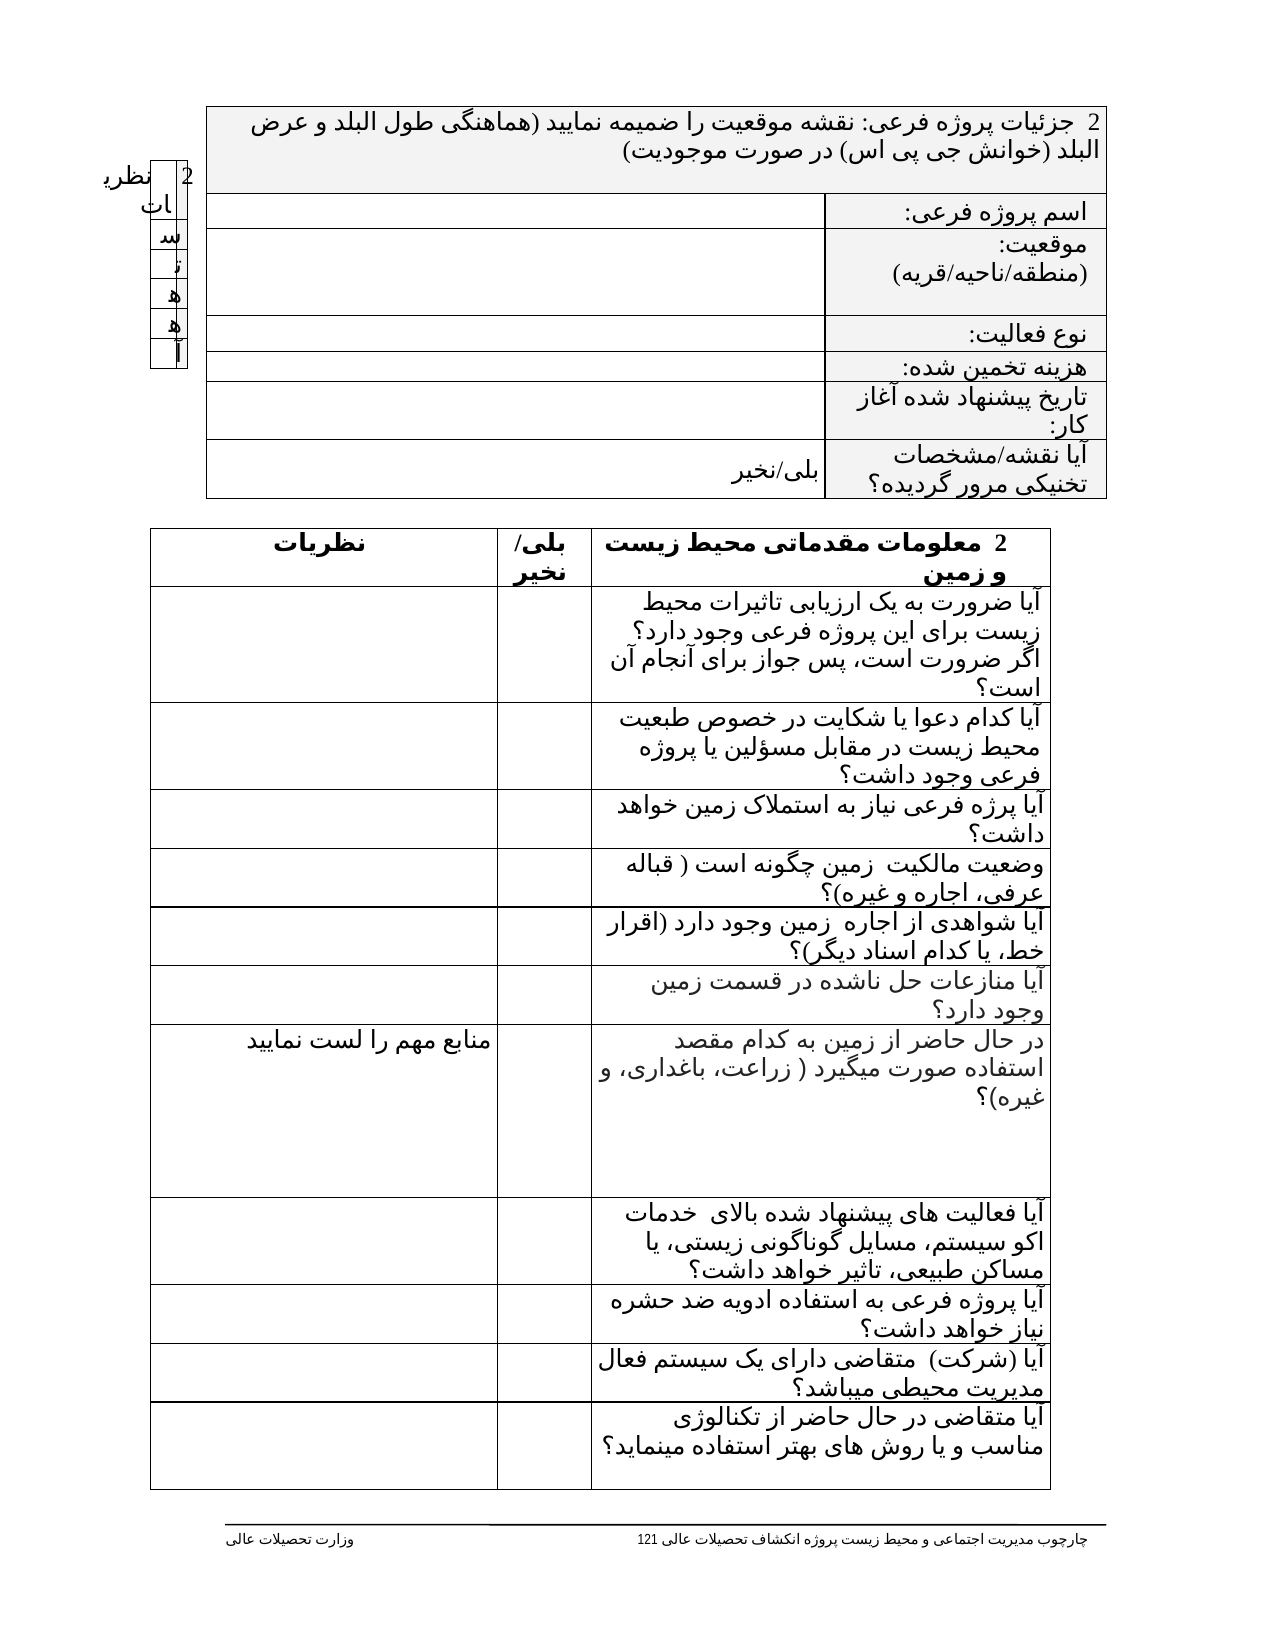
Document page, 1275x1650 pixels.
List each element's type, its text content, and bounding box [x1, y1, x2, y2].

table_cell [151, 1198, 497, 1284]
table_cell [498, 1025, 591, 1197]
table_cell [151, 309, 176, 338]
table_cell [151, 279, 176, 308]
table_cell نوع فعالیت: [826, 316, 1106, 351]
table_cell آیا نقشه/مشخصات تخنیکی مرور گردیده؟ [826, 440, 1106, 498]
table_cell [498, 966, 591, 1024]
table_cell [151, 849, 497, 906]
table_cell [498, 1403, 591, 1489]
table_header 2 معلومات مقدماتی محیط زیست و زمین [592, 529, 1050, 586]
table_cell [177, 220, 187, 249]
table_cell [207, 382, 824, 439]
table_cell [151, 966, 497, 1024]
table_cell [498, 587, 591, 702]
table_cell آیا (شرکت) متقاضی دارای یک سیستم فعال مدیریت محیطی میباشد؟ [592, 1344, 1050, 1401]
table_cell [151, 703, 497, 789]
table_cell وضعیت مالکیت زمین چگونه است ( قباله عرفی، اجاره و غیره)؟ [592, 849, 1050, 906]
table_cell [151, 1285, 497, 1343]
table_cell [498, 908, 591, 965]
table_header نظریات [151, 529, 497, 586]
table_cell [151, 220, 176, 249]
table_cell [207, 316, 824, 351]
table_cell [498, 790, 591, 848]
table_cell تاریخ پیشنهاد شده آغاز کار: [826, 382, 1106, 439]
table_cell اسم پروژه فرعی: [826, 194, 1106, 228]
table_cell [151, 790, 497, 848]
table_cell [207, 352, 824, 381]
table_cell آیا پرژه فرعی نیاز به استملاک زمین خواهد داشت؟ [592, 790, 1050, 848]
table_cell در حال حاضر از زمین به کدام مقصد استفاده صورت میگیرد ( زراعت، باغداری، و غیره)؟ [592, 1025, 1050, 1197]
table_cell آیا پروژه فرعی به استفاده ادویه ضد حشره نیاز خواهد داشت؟ [592, 1285, 1050, 1343]
table_header 2 جزئیات پروژه فرعی: نقشه موقعیت را ضمیمه نمایید (هماهنگی طول البلد و عرض البلد (خوانش جی پی اس) در صورت موجودیت) [207, 107, 1106, 193]
table_cell بلی/نخیر [207, 440, 824, 498]
table_cell [498, 1285, 591, 1343]
table_cell [151, 250, 176, 278]
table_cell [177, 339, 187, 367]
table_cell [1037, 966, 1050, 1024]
table_header بلی/نخیر [498, 529, 591, 586]
table_cell [498, 849, 591, 906]
table_cell هزینه تخمین شده: [826, 352, 1106, 381]
table_cell منابع مهم را لست نمایید [151, 1025, 497, 1197]
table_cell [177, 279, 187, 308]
table_cell آیا منازعات حل ناشده در قسمت زمین وجود دارد؟ [592, 966, 955, 1024]
table_cell آیا شواهدی از اجاره زمین وجود دارد (اقرار خط، یا کدام اسناد دیگر)؟ [592, 908, 1050, 965]
table_cell [498, 1198, 591, 1284]
table_cell [498, 1344, 591, 1401]
table_cell [151, 1344, 497, 1401]
table_cell آیا متقاضی در حال حاضر از تکنالوژی مناسب و یا روش های بهتر استفاده مینماید؟ [592, 1403, 1050, 1489]
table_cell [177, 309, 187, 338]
table_cell [207, 194, 824, 228]
table_cell موقعیت: (منطقه/ناحیه/قریه) [826, 229, 1106, 315]
table_cell آیا ضرورت به یک ارزیابی تاثیرات محیط زیست برای این پروژه فرعی وجود دارد؟ اگر ضرورت است، پس جواز برای آنجام آن است؟ [592, 587, 1050, 702]
table_cell [151, 1403, 497, 1489]
table_header نظریات [151, 161, 176, 219]
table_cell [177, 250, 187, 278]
table_cell [498, 703, 591, 789]
table_cell [151, 908, 497, 965]
table_cell [207, 229, 824, 315]
table_cell [151, 587, 497, 702]
table_cell آیا فعالیت های پیشنهاد شده بالای خدمات اکو سیستم، مسایل گوناگونی زیستی، یا مساکن طبیعی، تاثیر خواهد داشت؟ [592, 1198, 1050, 1284]
table_cell آیا کدام دعوا یا شکایت در خصوص طبعیت محیط زیست در مقابل مسؤلین یا پروژه فرعی وجود داشت؟ [592, 703, 1050, 789]
table_cell [151, 339, 176, 367]
